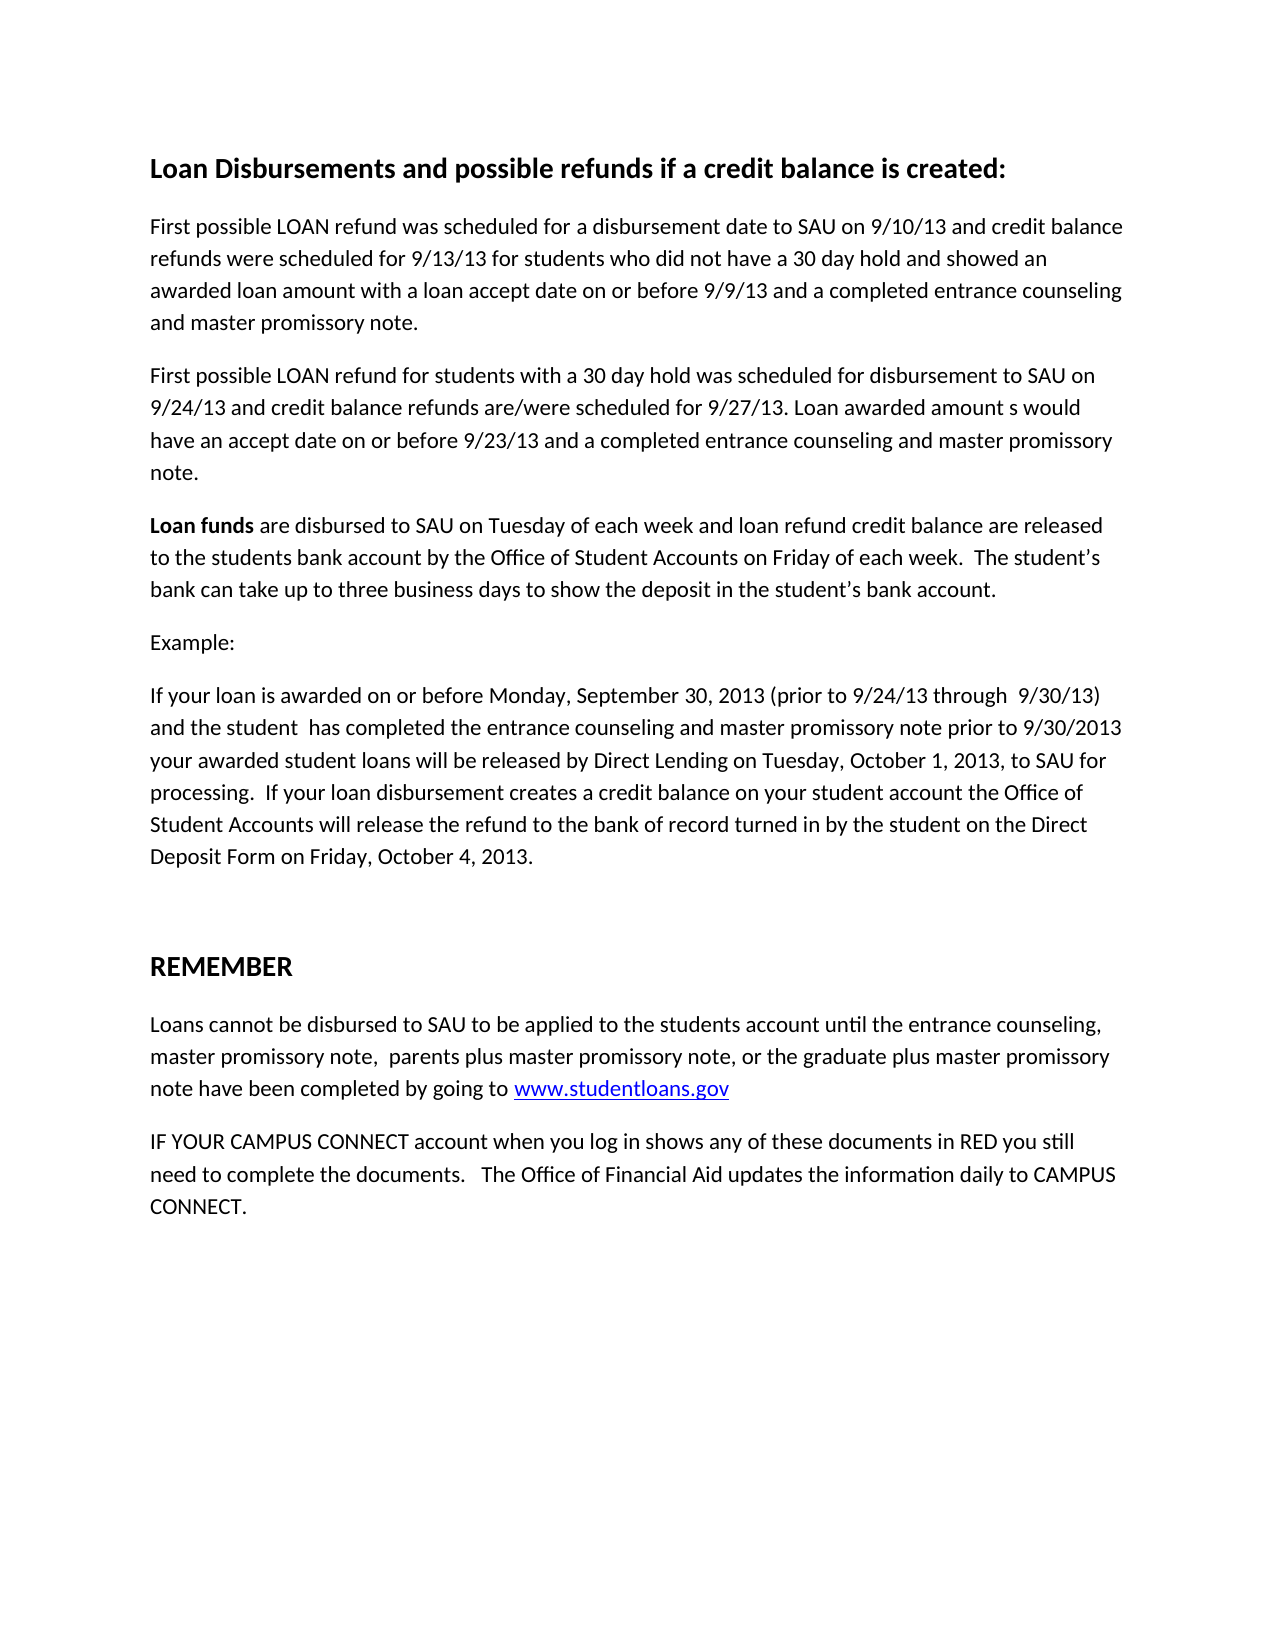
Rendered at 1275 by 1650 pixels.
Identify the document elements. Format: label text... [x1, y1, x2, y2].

text Loans cannot be disbursed to SAU to be applied to the students account until the entrance counseling, master promissory note, parents plus master promissory note, or the graduate plus master promissory note have been completed by going to www.studentloans.gov [150, 1010, 1125, 1102]
text IF YOUR CAMPUS CONNECT account when you log in shows any of these documents in RED you still need to complete the documents. The Office of Financial Aid updates the information daily to CAMPUS CONNECT. [150, 1127, 1125, 1220]
text If your loan is awarded on or before Monday, September 30, 2013 (prior to 9/24/13 through 9/30/13) and the student has completed the entrance counseling and master promissory note prior to 9/30/2013 your awarded student loans will be released by Direct Lending on Tuesday, October 1, 2013, to SAU for processing. If your loan disbursement creates a credit balance on your student account the Office of Student Accounts will release the refund to the bank of record turned in by the student on the Direct Deposit Form on Friday, October 4, 2013. [150, 681, 1125, 870]
text First possible LOAN refund for students with a 30 day hold was scheduled for disbursement to SAU on 9/24/13 and credit balance refunds are/were scheduled for 9/27/13. Loan awarded amount s would have an accept date on or before 9/23/13 and a completed entrance counseling and master promissory note. [150, 361, 1125, 486]
text Example: [150, 628, 1125, 656]
text Loan funds are disbursed to SAU on Tuesday of each week and loan refund credit balance are released to the students bank account by the Office of Student Accounts on Friday of each week. The student’s bank can take up to three business days to show the deposit in the student’s bank account. [150, 511, 1125, 603]
text First possible LOAN refund was scheduled for a disbursement date to SAU on 9/10/13 and credit balance refunds were scheduled for 9/13/13 for students who did not have a 30 day hold and showed an awarded loan amount with a loan accept date on or before 9/9/13 and a completed entrance counseling and master promissory note. [150, 212, 1125, 336]
text Loan Disbursements and possible refunds if a credit balance is created: [150, 150, 1125, 186]
text REMEMBER [150, 948, 1125, 984]
